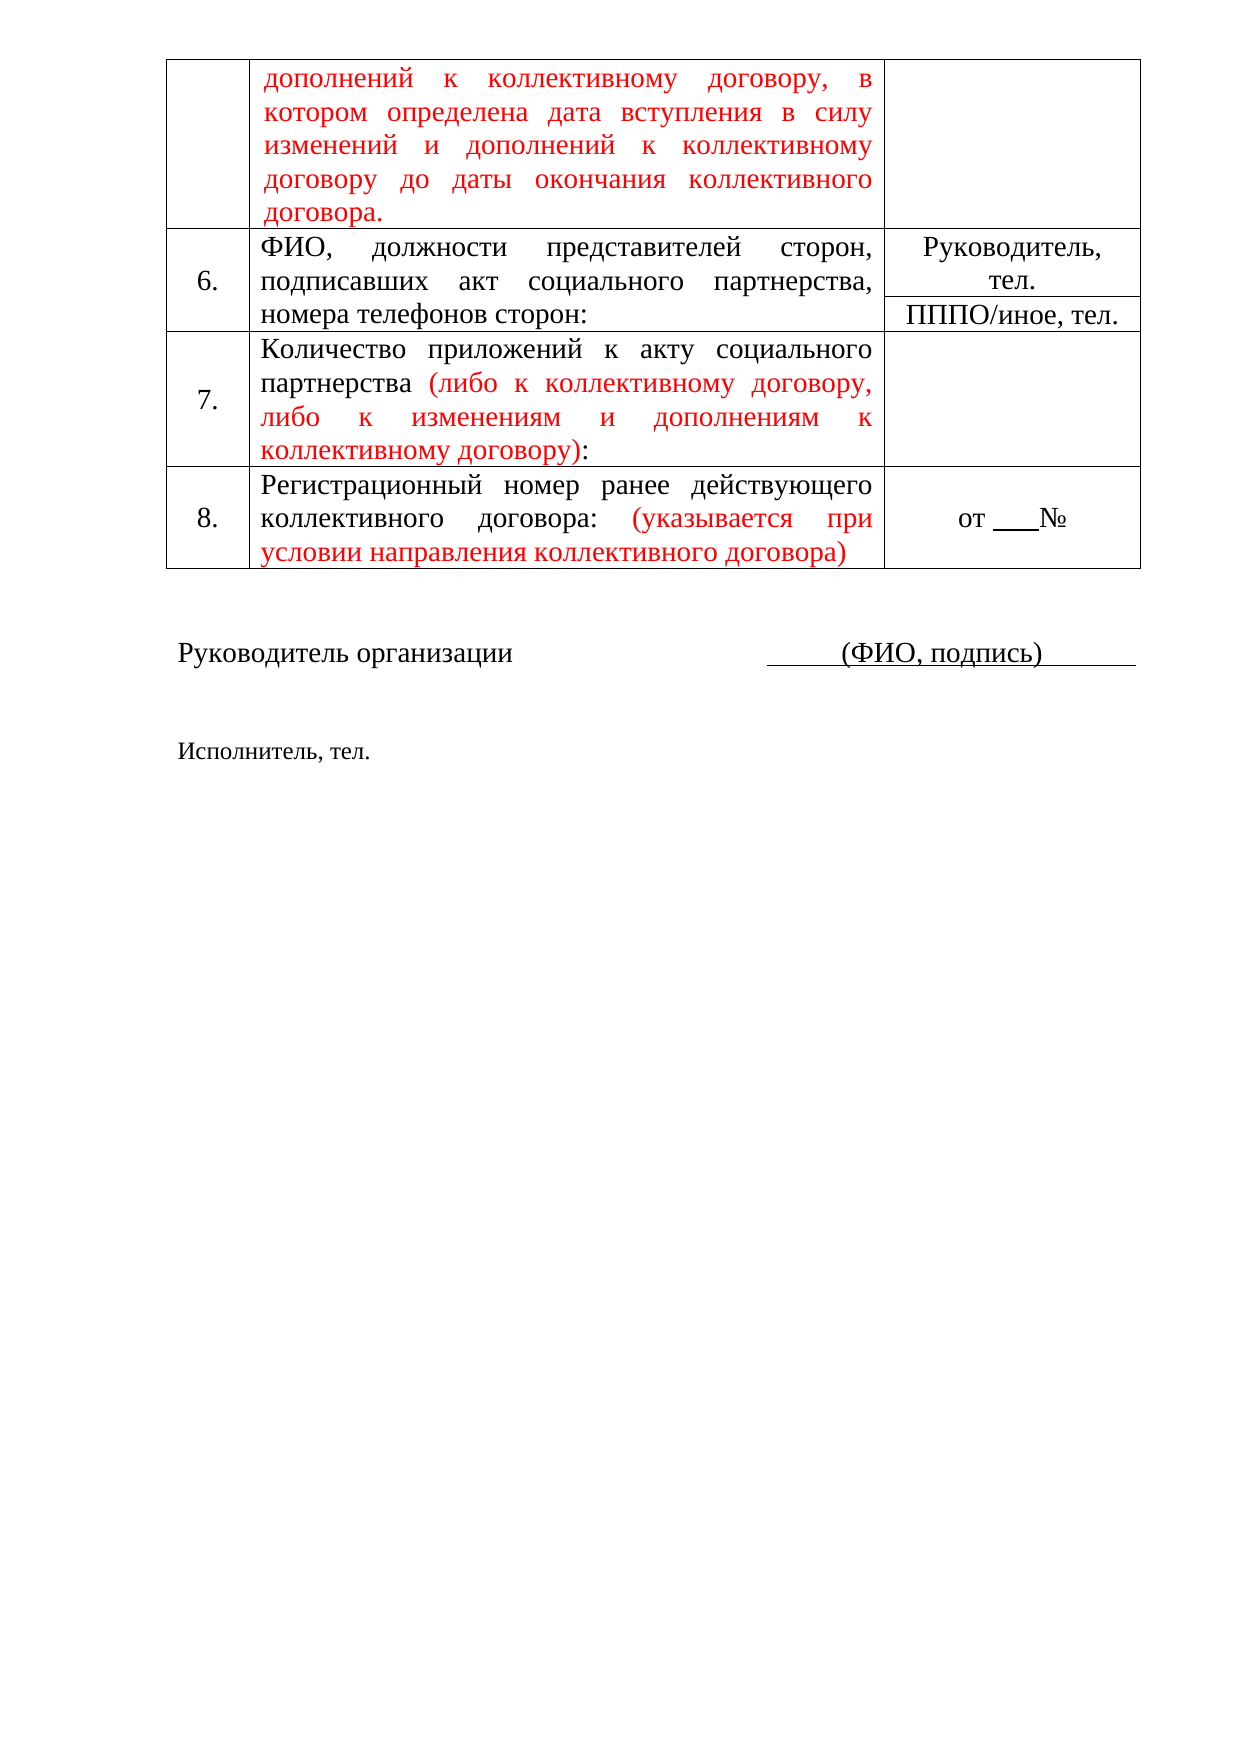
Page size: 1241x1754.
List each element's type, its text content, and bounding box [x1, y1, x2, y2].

table_cell ПППО/иное, тел. [885, 297, 1140, 331]
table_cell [250, 60, 884, 228]
table_cell от № [885, 467, 1140, 567]
text Исполнитель, тел. [177, 736, 1152, 765]
table_cell ФИО, должности представителей сторон, подписавших акт социального партнерства, номера телефонов сторон: [250, 229, 884, 331]
table_cell 6. [167, 229, 249, 331]
table_cell 5. [167, 60, 249, 228]
table_cell 7. [167, 332, 249, 466]
table_cell [885, 332, 1140, 466]
text Руководитель организации (ФИО, подпись) [177, 636, 1152, 669]
table_cell Регистрационный номер ранее действующего коллективного договора: (указывается при условии направления коллективного договора) [250, 467, 884, 567]
table_cell Руководитель, тел. [885, 229, 1140, 296]
table_cell Количество приложений к акту социального партнерства (либо к коллективному договору, либо к изменениям и дополнениям к коллективному договору): [250, 332, 884, 466]
table_cell [885, 60, 1140, 228]
table_cell 8. [167, 467, 249, 567]
